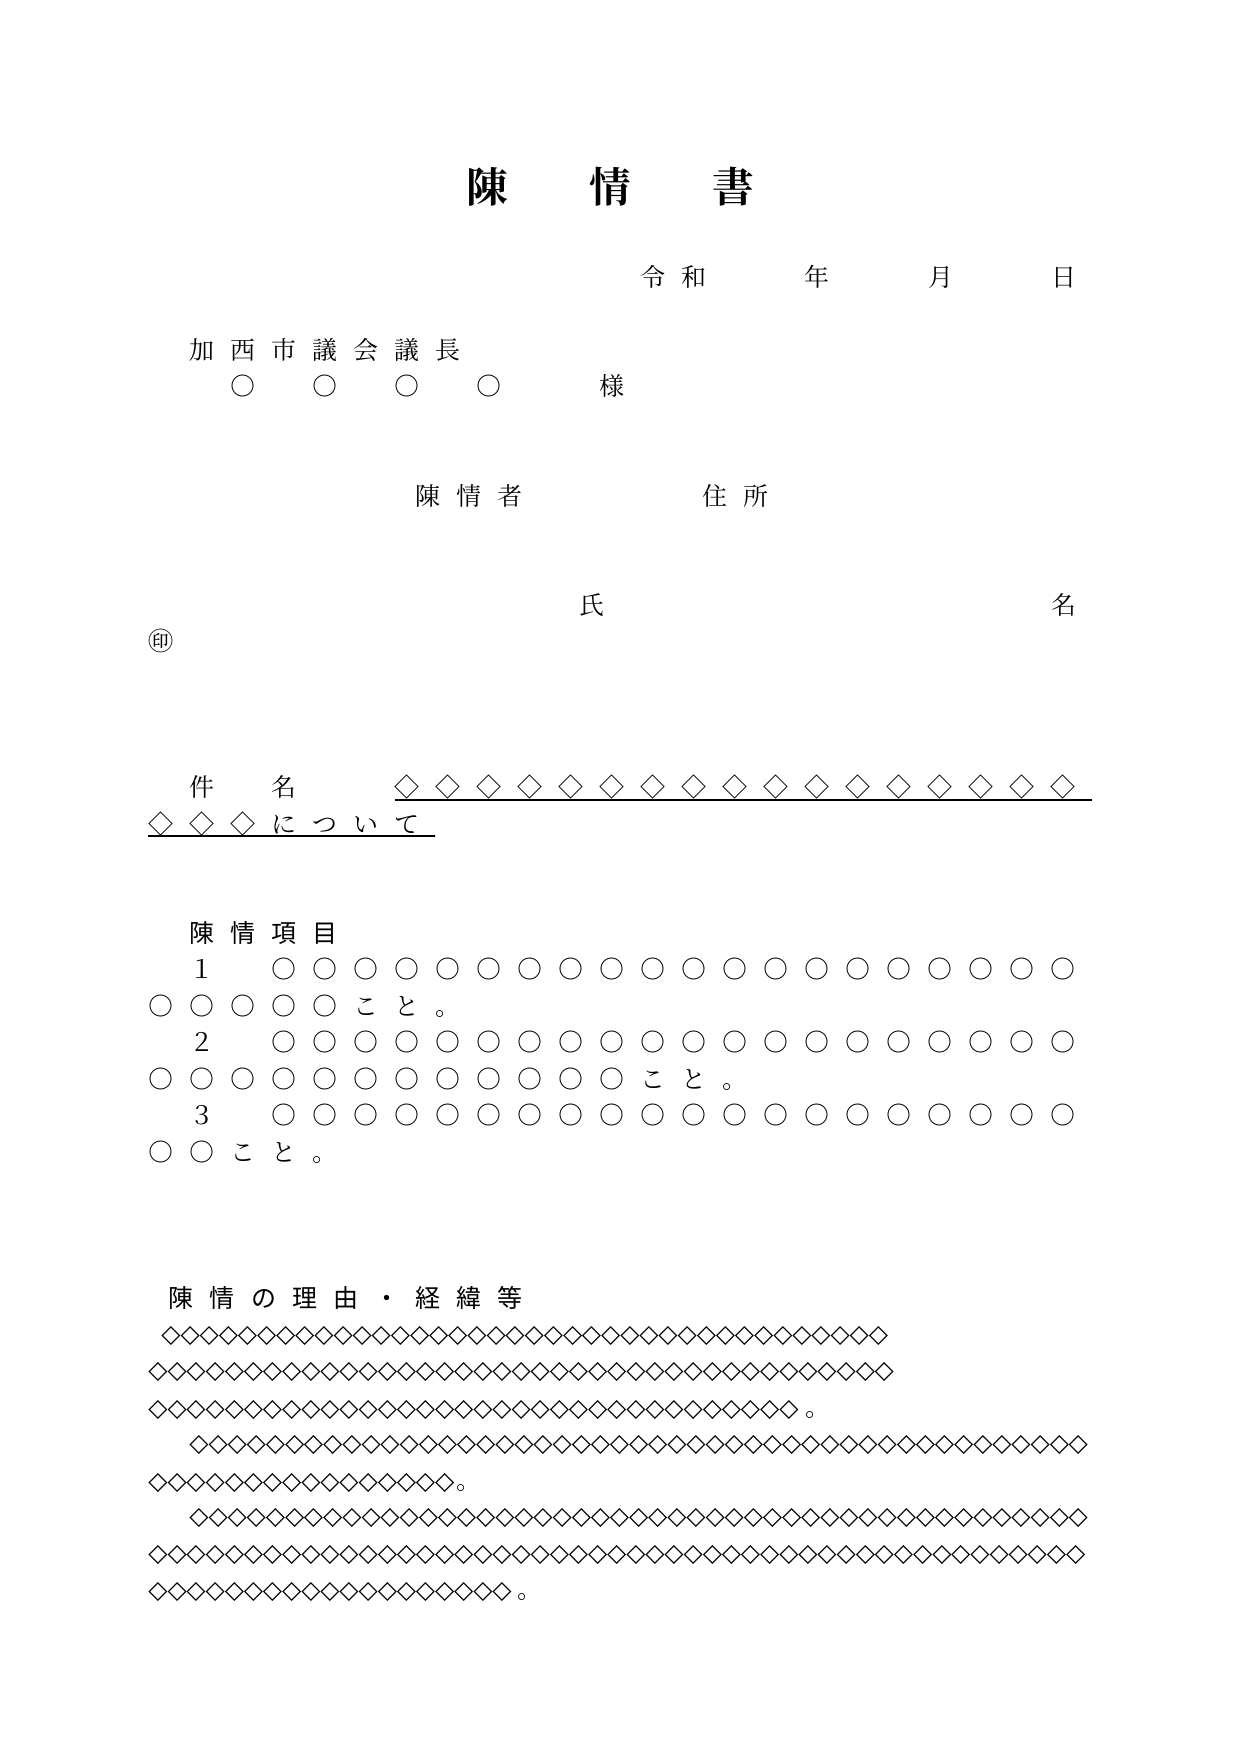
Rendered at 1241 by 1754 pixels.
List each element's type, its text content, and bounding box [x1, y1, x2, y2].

text １ ○○○○○○○○○○○○○○○○○○○○○○○○○こと。 [148, 950, 1092, 1023]
text ◇◇◇◇◇◇◇◇◇◇◇◇◇◇◇◇◇◇◇◇◇◇◇◇◇◇◇◇◇◇◇◇◇◇。 [148, 1387, 1092, 1424]
text ◇◇◇◇◇◇◇◇◇◇◇◇◇◇◇◇◇◇◇◇◇◇◇◇◇◇◇◇◇◇◇◇◇◇◇◇◇◇ [148, 1314, 1092, 1351]
text ３ ○○○○○○○○○○○○○○○○○○○○○○こと。 [148, 1096, 1092, 1169]
text 令和 年 月 日 [148, 257, 1092, 294]
text ２ ○○○○○○○○○○○○○○○○○○○○○○○○○○○○○○○○こと。 [148, 1023, 1092, 1096]
text ◇◇◇◇◇◇◇◇◇◇◇◇◇◇◇◇◇◇◇◇◇◇◇◇◇◇◇◇◇◇◇◇◇◇◇◇◇◇◇◇◇◇◇◇◇◇◇◇◇◇◇◇◇◇◇◇◇◇◇◇◇◇◇。 [148, 1424, 1092, 1497]
text ◇◇◇◇◇◇◇◇◇◇◇◇◇◇◇◇◇◇◇◇◇◇◇◇◇◇◇◇◇◇◇◇◇◇◇◇◇◇◇◇◇◇◇◇◇◇◇◇◇◇◇◇◇◇◇◇◇◇◇◇◇◇◇◇◇◇◇◇◇◇◇◇◇◇◇◇◇◇◇◇◇◇◇◇◇◇◇◇◇◇◇◇◇◇◇◇◇◇◇◇◇◇◇◇◇◇◇◇◇◇◇◇◇◇◇。 [148, 1497, 1092, 1606]
text ◇◇◇◇◇◇◇◇◇◇◇◇◇◇◇◇◇◇◇◇◇◇◇◇◇◇◇◇◇◇◇◇◇◇◇◇◇◇◇ [148, 1351, 1092, 1387]
text 陳 情 書 [148, 148, 1092, 221]
text 陳情項目 [148, 913, 1092, 950]
text 件 名 ◇◇◇◇◇◇◇◇◇◇◇◇◇◇◇◇◇◇◇◇について [148, 768, 1092, 841]
text 氏名 ㊞ [148, 585, 1092, 658]
text ○ ○ ○ ○ 様 [148, 367, 1092, 403]
text 陳情者 住所 [148, 476, 1092, 512]
text 陳情の理由・経緯等 [148, 1278, 1092, 1314]
text 加西市議会議長 [148, 330, 1092, 367]
